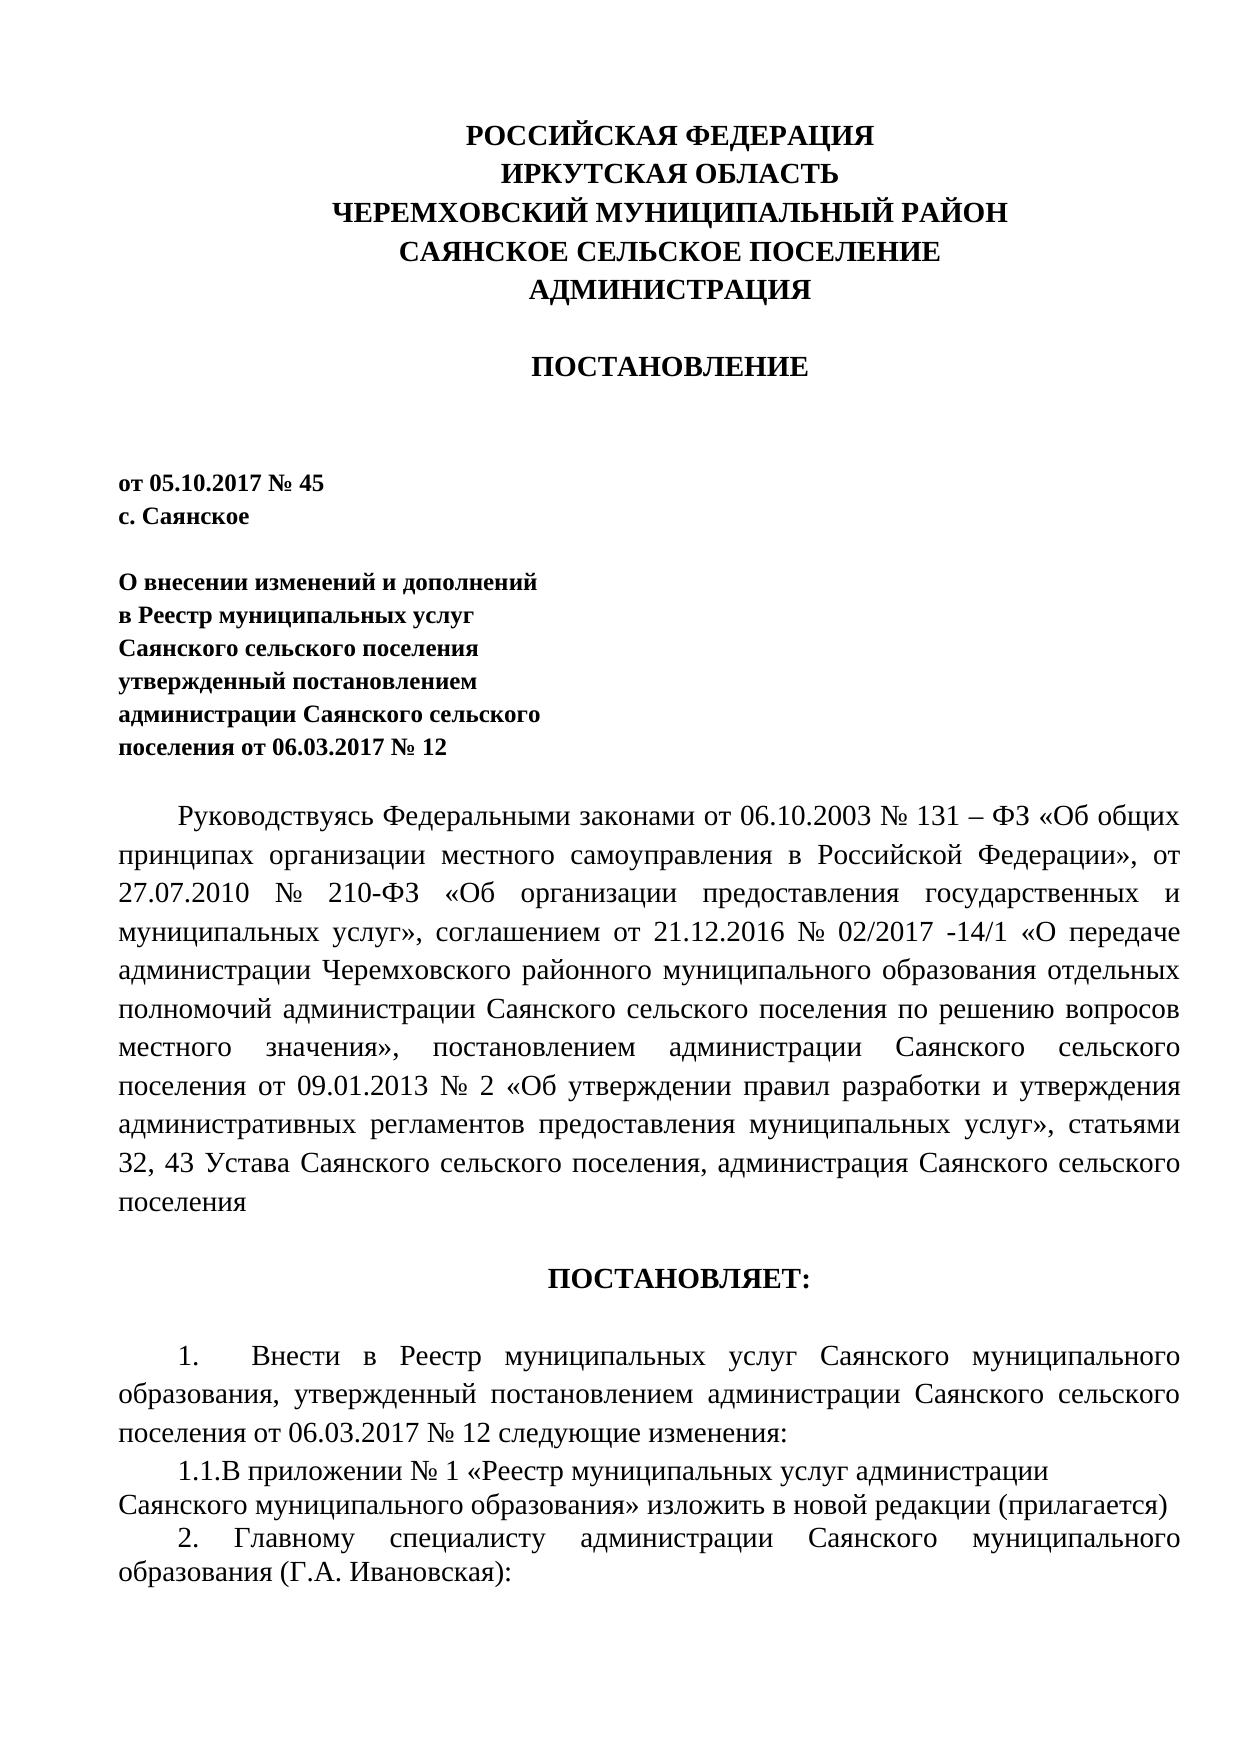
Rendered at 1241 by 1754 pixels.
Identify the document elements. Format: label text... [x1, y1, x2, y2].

text Саянского сельского поселения [118, 633, 1181, 662]
text ЧЕРЕМХОВСКИЙ МУНИЦИПАЛЬНЫЙ РАЙОН [162, 195, 1178, 229]
text 2. Главному специалисту администрации Саянского муниципального образования (Г.А. Ивановская): [118, 1521, 1181, 1588]
text в Реестр муниципальных услуг [118, 600, 1181, 629]
text О внесении изменений и дополнений [118, 567, 1181, 596]
text утвержденный постановлением [118, 666, 1181, 695]
text Саянского муниципального образования» изложить в новой редакции (прилагается) [118, 1487, 1181, 1521]
text администрации Саянского сельского [118, 699, 1181, 728]
text от 05.10.2017 № 45 [118, 468, 1181, 497]
text с. Саянское [118, 501, 1181, 530]
text поселения от 06.03.2017 № 12 [118, 732, 1181, 761]
text САЯНСКОЕ СЕЛЬСКОЕ ПОСЕЛЕНИЕ [162, 234, 1178, 267]
list Внести в Реестр муниципальных услуг Саянского муниципального образования, утвержденный постановлением администрации Саянского сельского поселения от 06.03.2017 № 12 следующие изменения: [118, 1338, 1181, 1448]
text ПОСТАНОВЛЕНИЕ [162, 349, 1178, 383]
text РОССИЙСКАЯ ФЕДЕРАЦИЯ [162, 118, 1178, 152]
text Руководствуясь Федеральными законами от 06.10.2003 № 131 – ФЗ «Об общих принципах организации местного самоуправления в Российской Федерации», от 27.07.2010 № 210-ФЗ «Об организации предоставления государственных и муниципальных услуг», соглашением от 21.12.2016 № 02/2017 -14/1 «О передаче администрации Черемховского районного муниципального образования отдельных полномочий администрации Саянского сельского поселения по решению вопросов местного значения», постановлением администрации Саянского сельского поселения от 09.01.2013 № 2 «Об утверждении правил разработки и утверждения административных регламентов предоставления муниципальных услуг», статьями 32, 43 Устава Саянского сельского поселения, администрация Саянского сельского поселения [118, 798, 1181, 1217]
text АДМИНИСТРАЦИЯ [162, 272, 1178, 306]
text ИРКУТСКАЯ ОБЛАСТЬ [162, 157, 1178, 190]
text 1.1.В приложении № 1 «Реестр муниципальных услуг администрации [118, 1453, 1181, 1487]
text ПОСТАНОВЛЯЕТ: [118, 1261, 1181, 1294]
